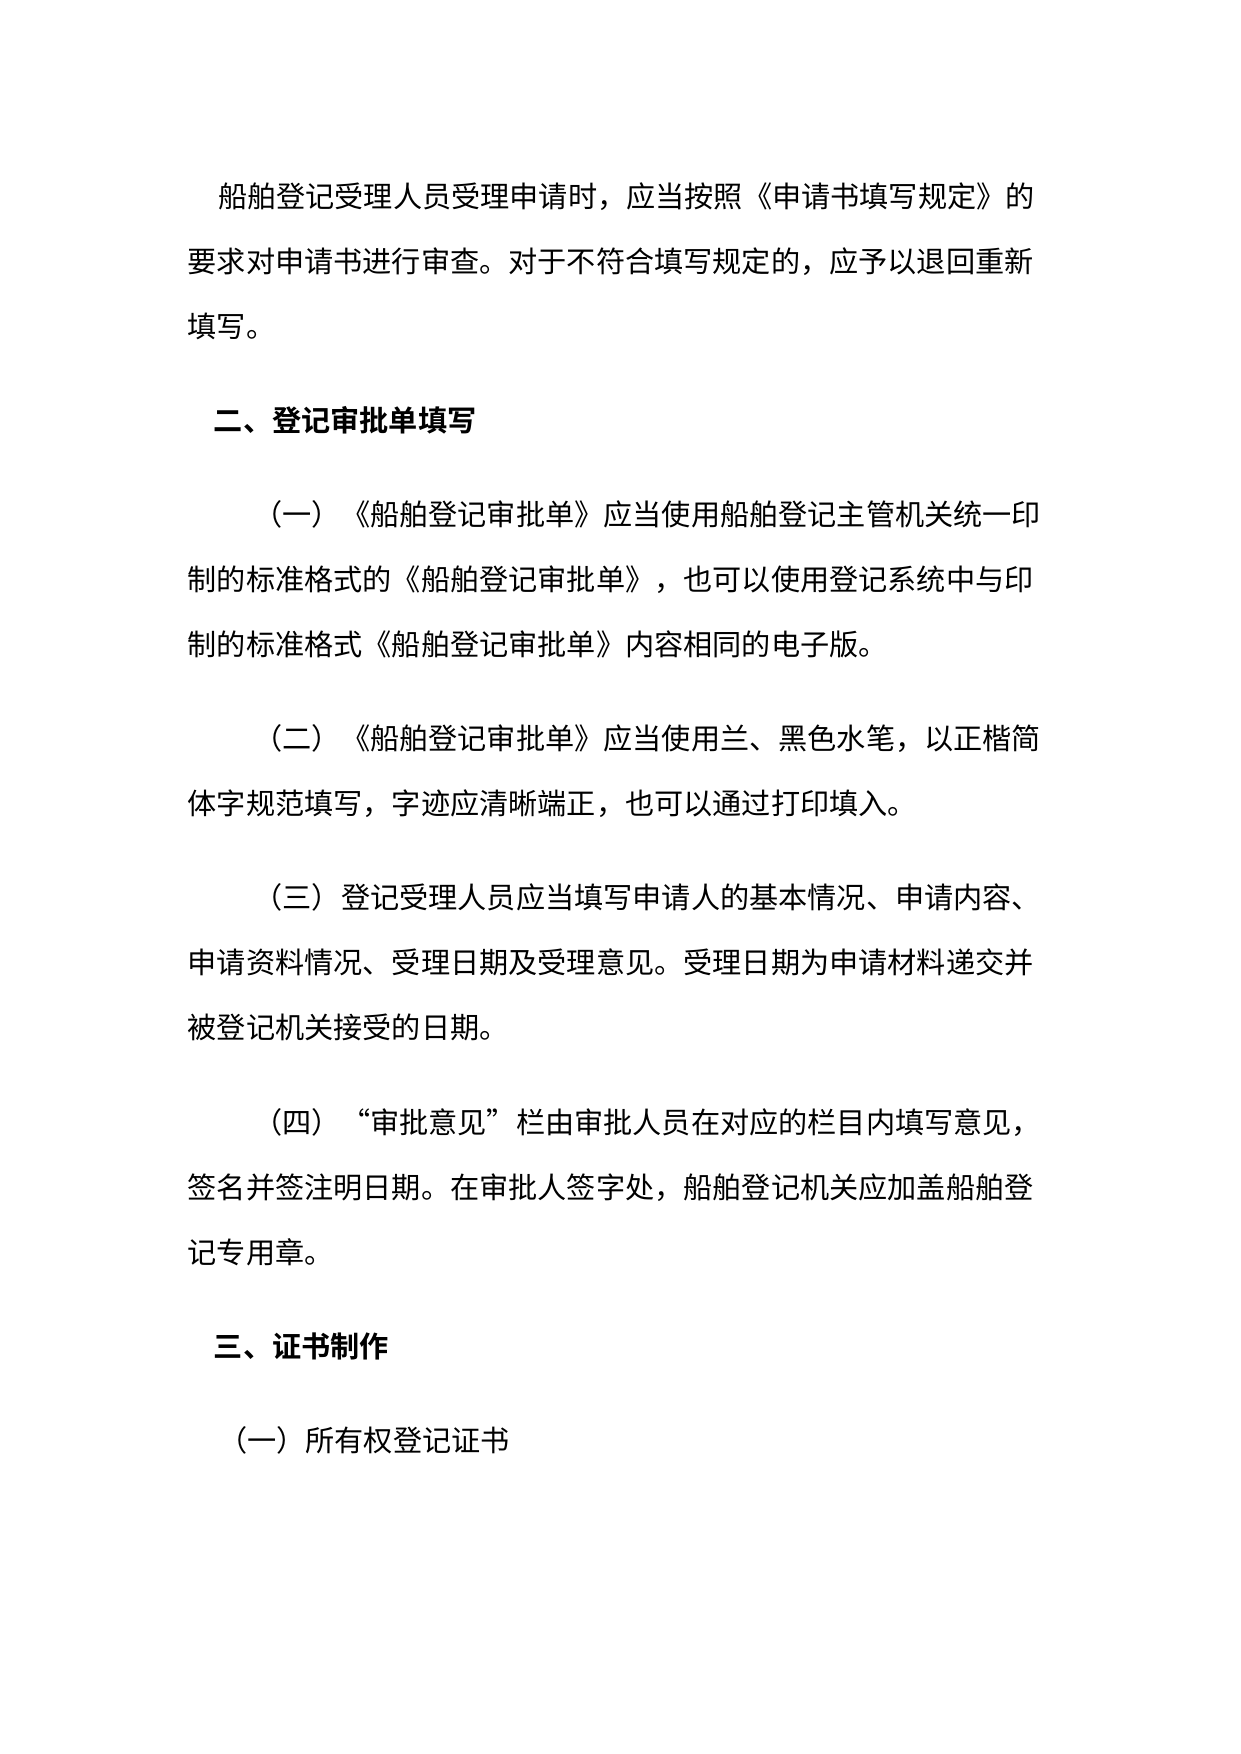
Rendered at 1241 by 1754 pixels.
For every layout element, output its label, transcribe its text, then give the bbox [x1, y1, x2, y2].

text （四）“审批意见”栏由审批人员在对应的栏目内填写意见，签名并签注明日期。在审批人签字处，船舶登记机关应加盖船舶登记专用章。 [187, 1088, 1053, 1283]
text 船舶登记受理人员受理申请时，应当按照《申请书填写规定》的要求对申请书进行审查。对于不符合填写规定的，应予以退回重新填写。 [187, 162, 1053, 357]
text （一）所有权登记证书 [187, 1406, 1053, 1471]
text 二、登记审批单填写 [187, 386, 1053, 451]
text 三、证书制作 [187, 1312, 1053, 1377]
text （二）《船舶登记审批单》应当使用兰、黑色水笔，以正楷简体字规范填写，字迹应清晰端正，也可以通过打印填入。 [187, 704, 1053, 834]
text （一）《船舶登记审批单》应当使用船舶登记主管机关统一印制的标准格式的《船舶登记审批单》，也可以使用登记系统中与印制的标准格式《船舶登记审批单》内容相同的电子版。 [187, 480, 1053, 675]
text （三）登记受理人员应当填写申请人的基本情况、申请内容、申请资料情况、受理日期及受理意见。受理日期为申请材料递交并被登记机关接受的日期。 [187, 864, 1053, 1059]
